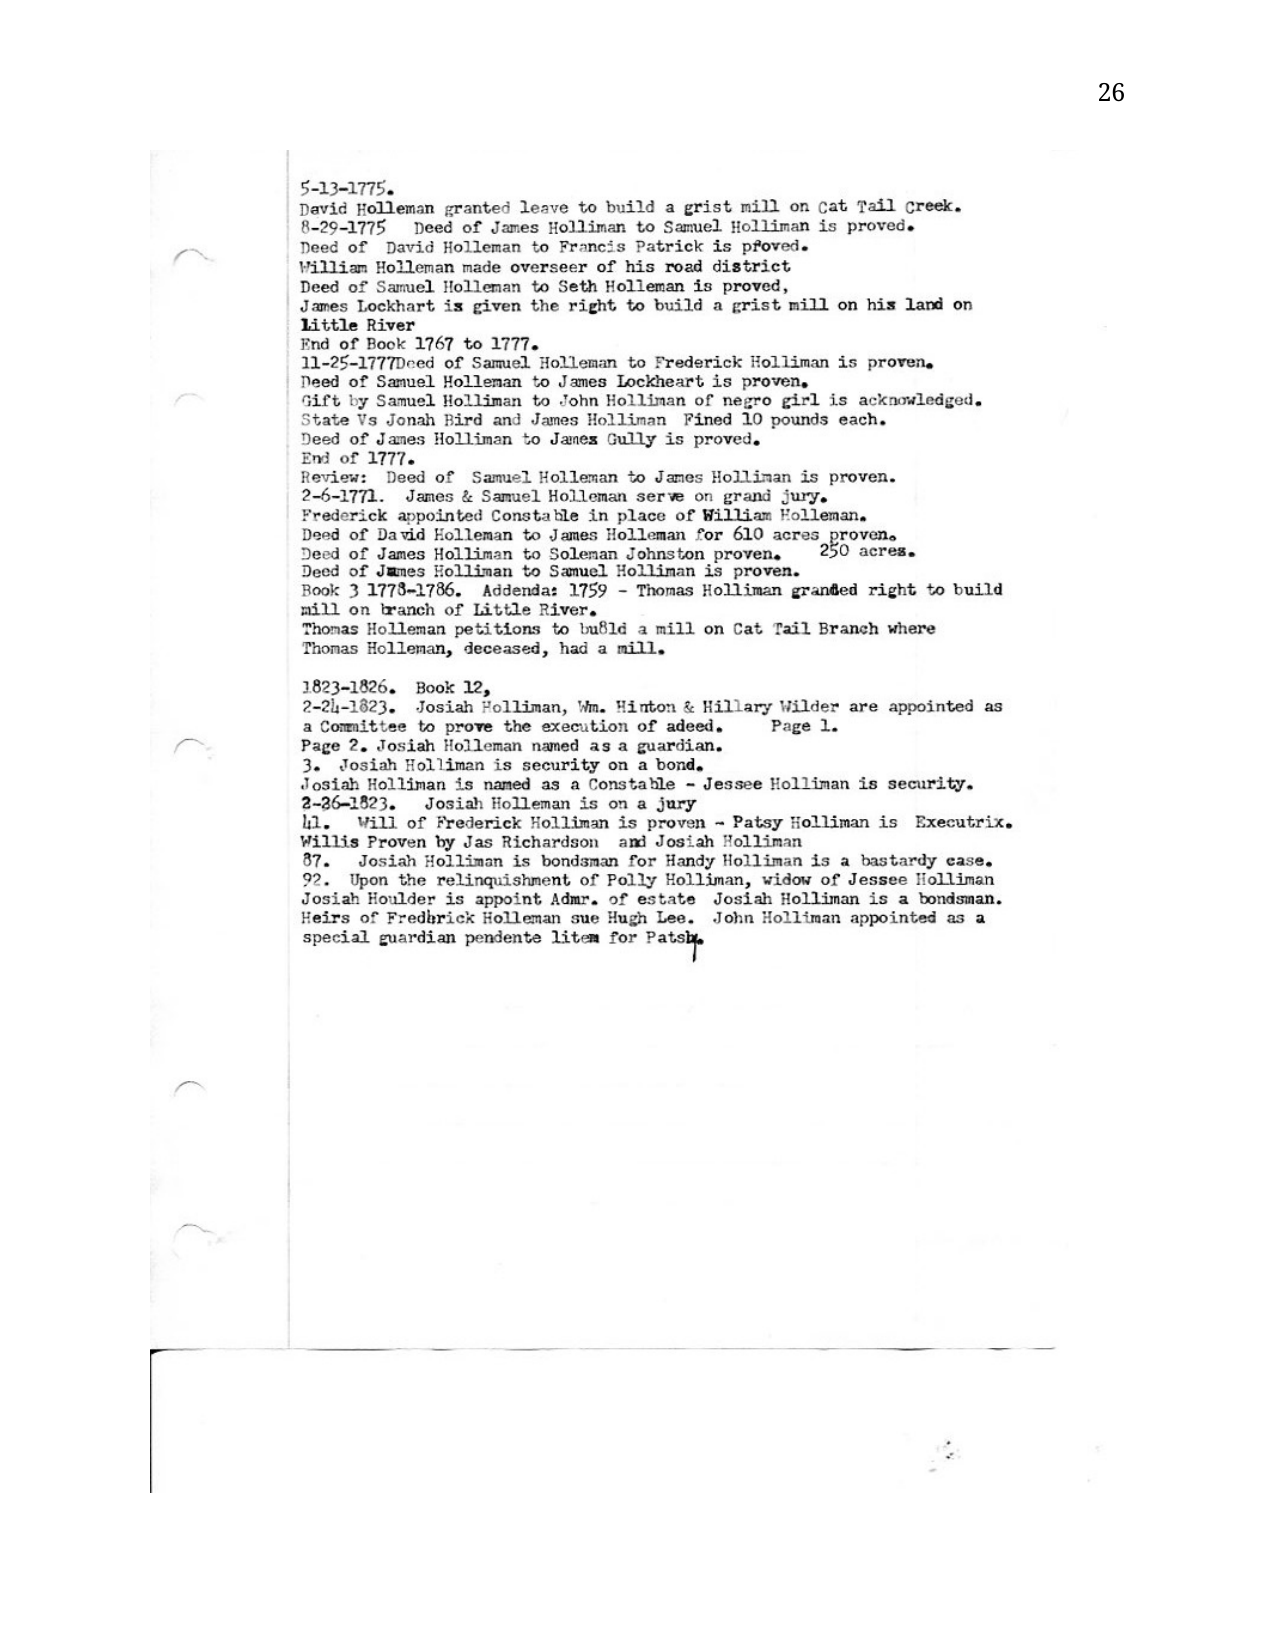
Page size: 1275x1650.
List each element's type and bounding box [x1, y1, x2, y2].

picture [150, 150, 1125, 1493]
